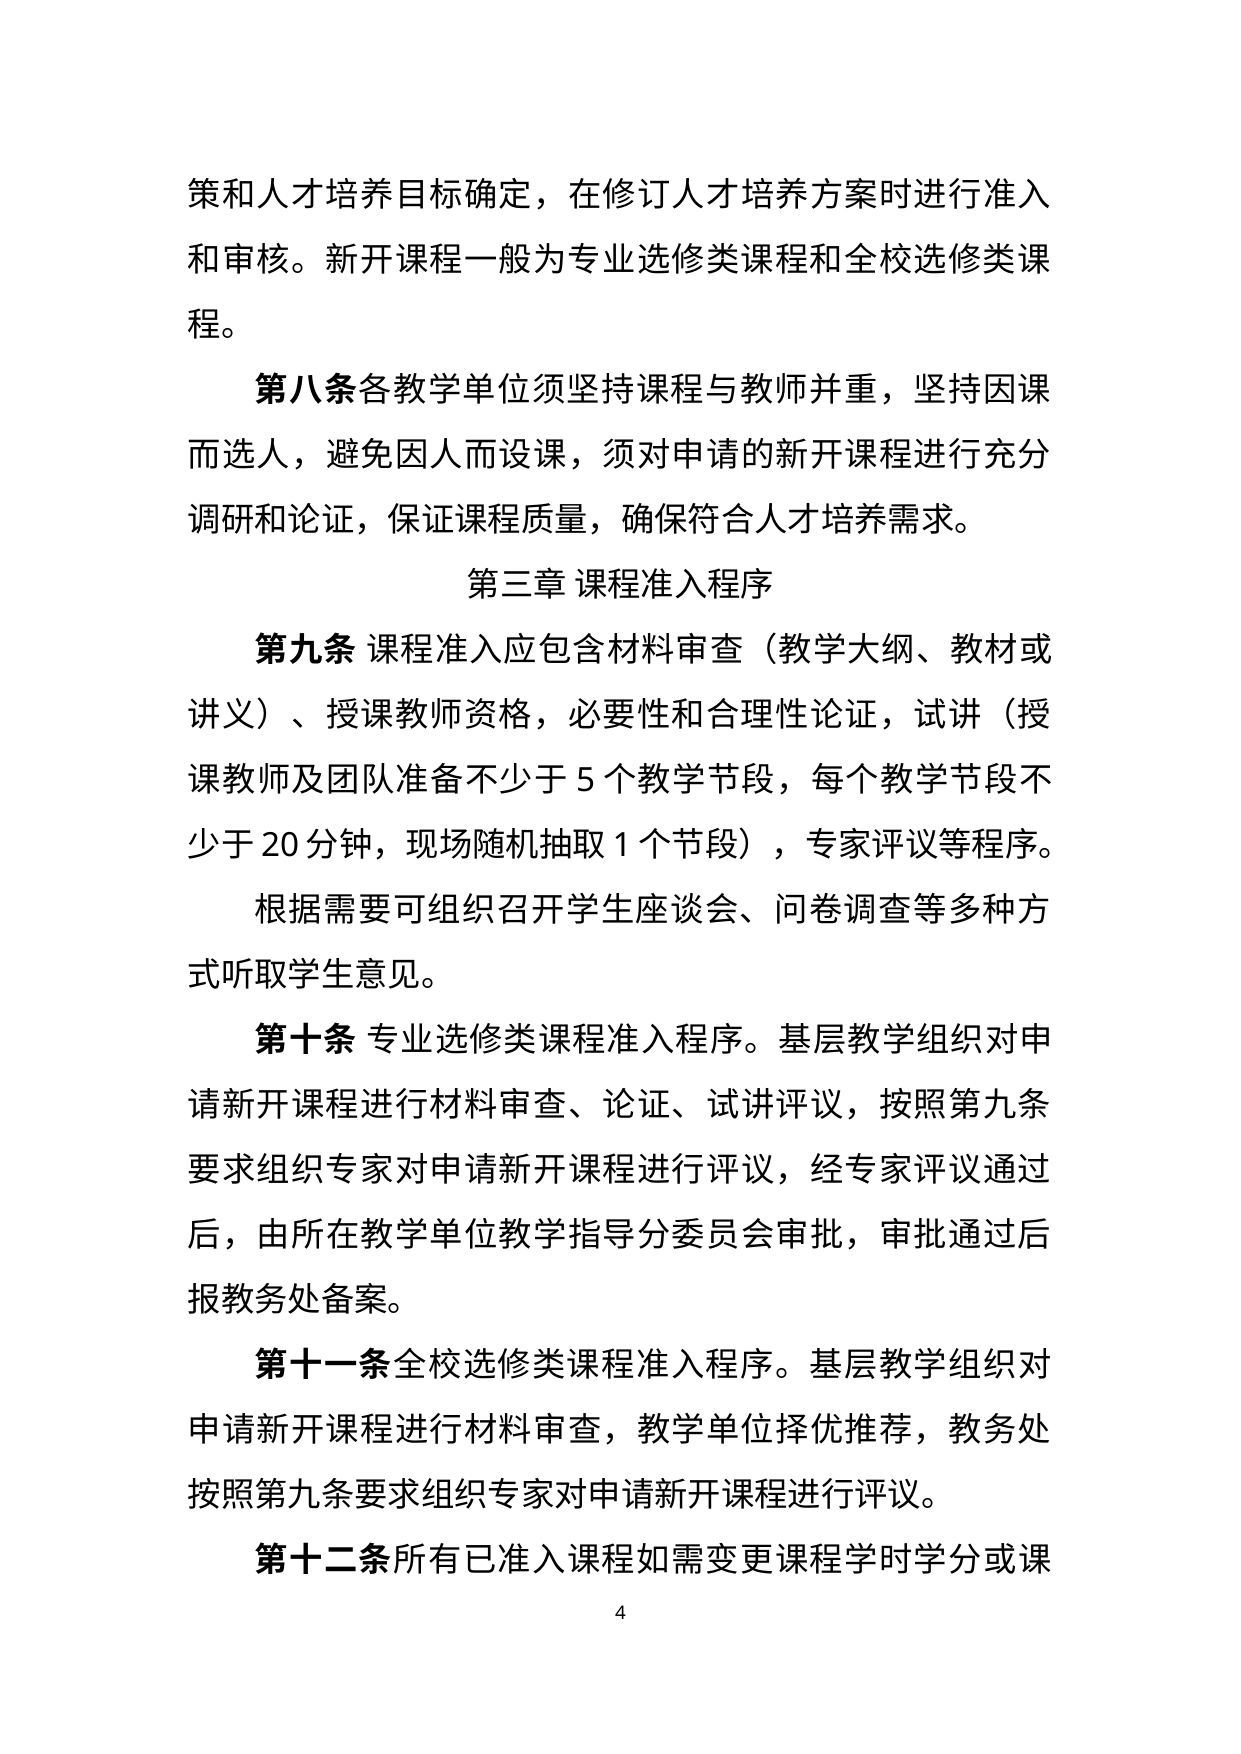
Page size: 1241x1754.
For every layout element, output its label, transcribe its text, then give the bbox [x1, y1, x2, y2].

text 第九条 课程准入应包含材料审查（教学大纲、教材或讲义）、授课教师资格，必要性和合理性论证，试讲（授课教师及团队准备不少于5个教学节段，每个教学节段不少于20分钟，现场随机抽取1个节段），专家评议等程序。 [187, 615, 1053, 875]
text 根据需要可组织召开学生座谈会、问卷调查等多种方式听取学生意见。 [187, 875, 1053, 1005]
text 第十一条全校选修类课程准入程序。基层教学组织对申请新开课程进行材料审查，教学单位择优推荐，教务处按照第九条要求组织专家对申请新开课程进行评议。 [187, 1330, 1053, 1525]
text 第八条各教学单位须坚持课程与教师并重，坚持因课而选人，避免因人而设课，须对申请的新开课程进行充分调研和论证，保证课程质量，确保符合人才培养需求。 [187, 355, 1053, 550]
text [187, 1525, 1053, 1590]
text 第三章 课程准入程序 [187, 550, 1053, 615]
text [187, 160, 1053, 355]
text 第十条 专业选修类课程准入程序。基层教学组织对申请新开课程进行材料审查、论证、试讲评议，按照第九条要求组织专家对申请新开课程进行评议，经专家评议通过后，由所在教学单位教学指导分委员会审批，审批通过后报教务处备案。 [187, 1005, 1053, 1330]
